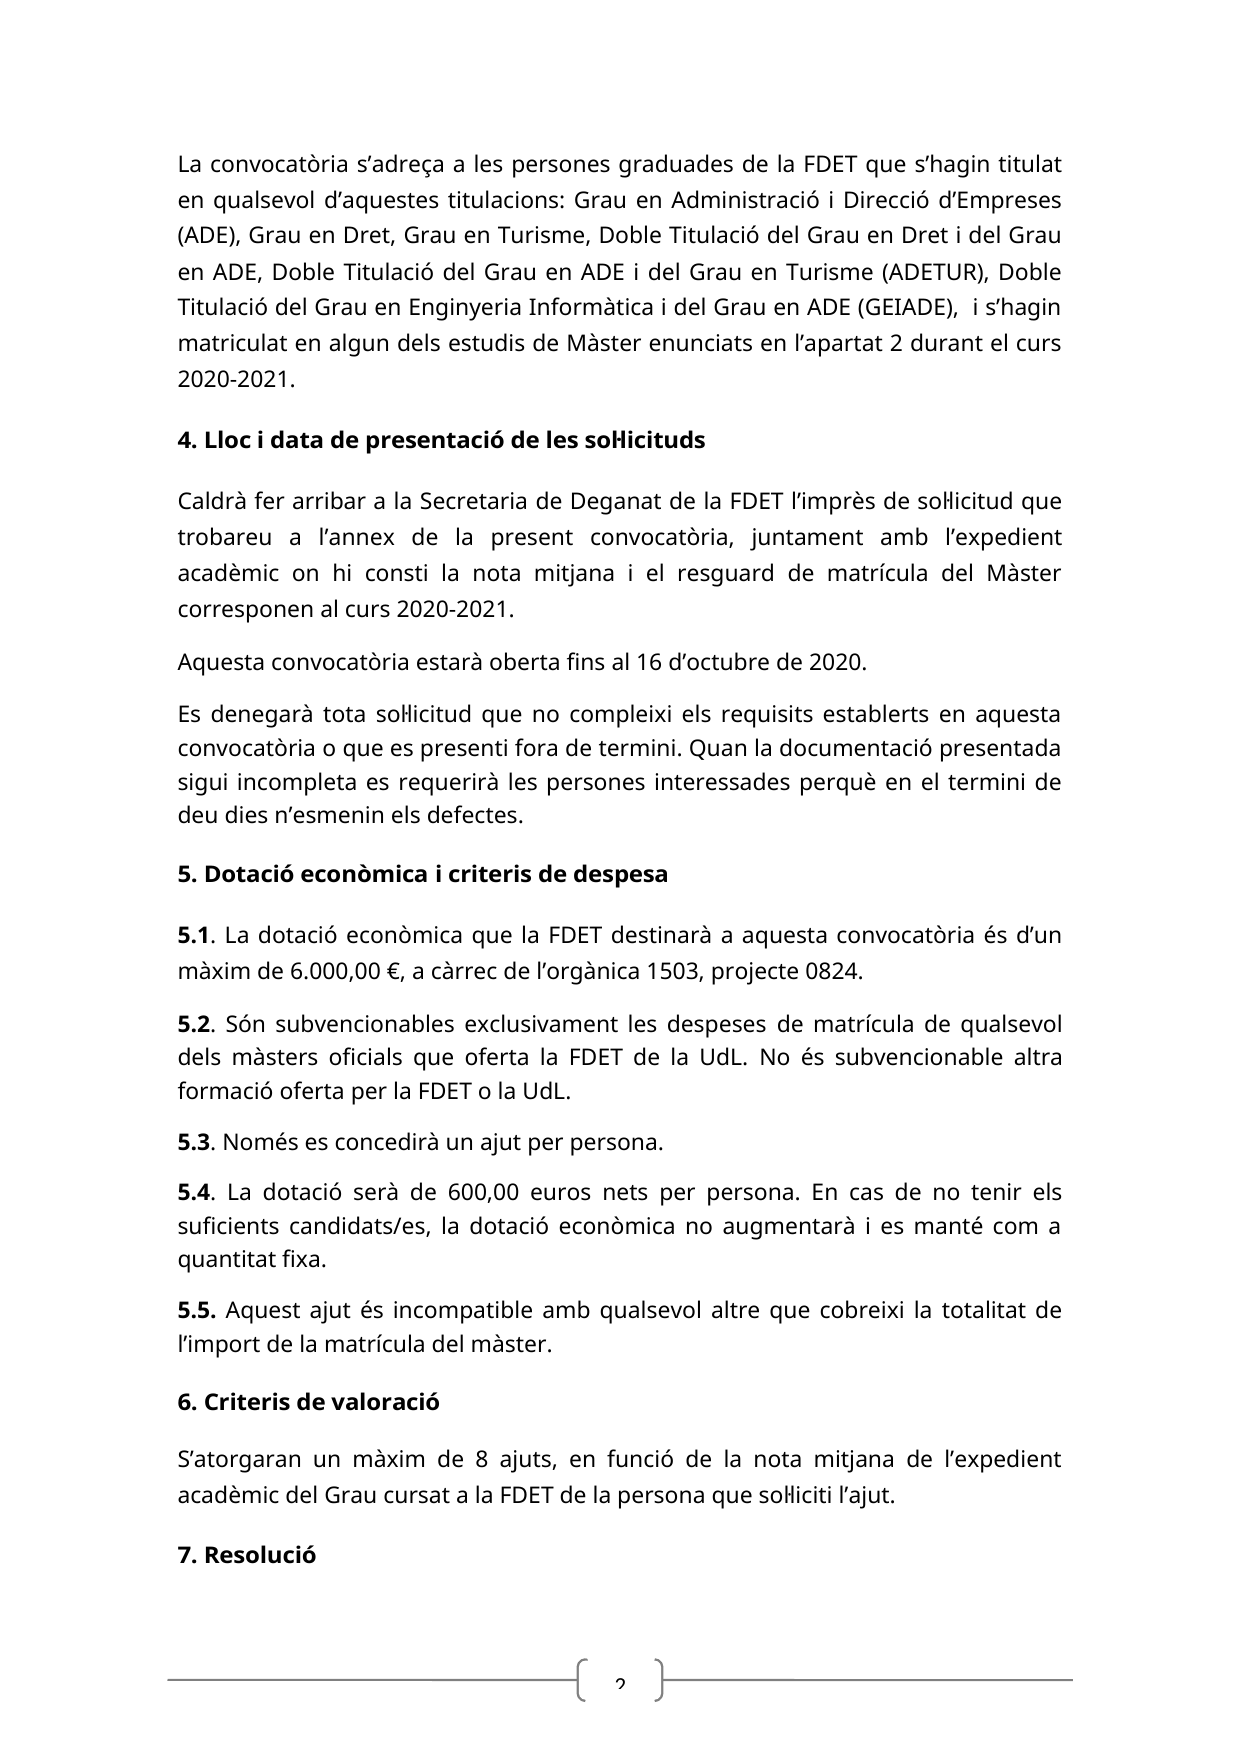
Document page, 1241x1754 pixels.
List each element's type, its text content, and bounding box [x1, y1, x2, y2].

text Caldrà fer arribar a la Secretaria de Deganat de la FDET l’imprès de sol·licitud que trobareu a l’annex de la present convocatòria, juntament amb l’expedient acadèmic on hi consti la nota mitjana i el resguard de matrícula del Màster corresponen al curs 2020-2021. [177, 485, 1063, 624]
text 5.5. Aquest ajut és incompatible amb qualsevol altre que cobreixi la totalitat de l’import de la matrícula del màster. [177, 1294, 1063, 1359]
subtitle 5. Dotació econòmica i criteris de despesa [177, 858, 1063, 889]
subtitle 7. Resolució [177, 1539, 1063, 1571]
text 5.2. Són subvencionables exclusivament les despeses de matrícula de qualsevol dels màsters oficials que oferta la FDET de la UdL. No és subvencionable altra formació oferta per la FDET o la UdL. [177, 1008, 1063, 1106]
text 5.4. La dotació serà de 600,00 euros nets per persona. En cas de no tenir els suficients candidats/es, la dotació econòmica no augmentarà i es manté com a quantitat fixa. [177, 1176, 1063, 1275]
text La convocatòria s’adreça a les persones graduades de la FDET que s’hagin titulat en qualsevol d’aquestes titulacions: Grau en Administració i Direcció d’Empreses (ADE), Grau en Dret, Grau en Turisme, Doble Titulació del Grau en Dret i del Grau en ADE, Doble Titulació del Grau en ADE i del Grau en Turisme (ADETUR), Doble Titulació del Grau en Enginyeria Informàtica i del Grau en ADE (GEIADE), i s’hagin matriculat en algun dels estudis de Màster enunciats en l’apartat 2 durant el curs 2020-2021. [177, 148, 1063, 394]
text Es denegarà tota sol·licitud que no compleixi els requisits establerts en aquesta convocatòria o que es presenti fora de termini. Quan la documentació presentada sigui incompleta es requerirà les persones interessades perquè en el termini de deu dies n’esmenin els defectes. [177, 698, 1063, 831]
text Aquesta convocatòria estarà oberta fins al 16 d’octubre de 2020. [177, 646, 1063, 677]
subtitle 6. Criteris de valoració [177, 1386, 1063, 1418]
text 5.1. La dotació econòmica que la FDET destinarà a aquesta convocatòria és d’un màxim de 6.000,00 €, a càrrec de l’orgànica 1503, projecte 0824. [177, 919, 1063, 986]
subtitle 4. Lloc i data de presentació de les sol·licituds [177, 424, 1063, 455]
text 5.3. Només es concedirà un ajut per persona. [177, 1126, 1063, 1157]
list S’atorgaran un màxim de 8 ajuts, en funció de la nota mitjana de l’expedient acadèmic del Grau cursat a la FDET de la persona que sol·liciti l’ajut. [177, 1443, 1063, 1510]
